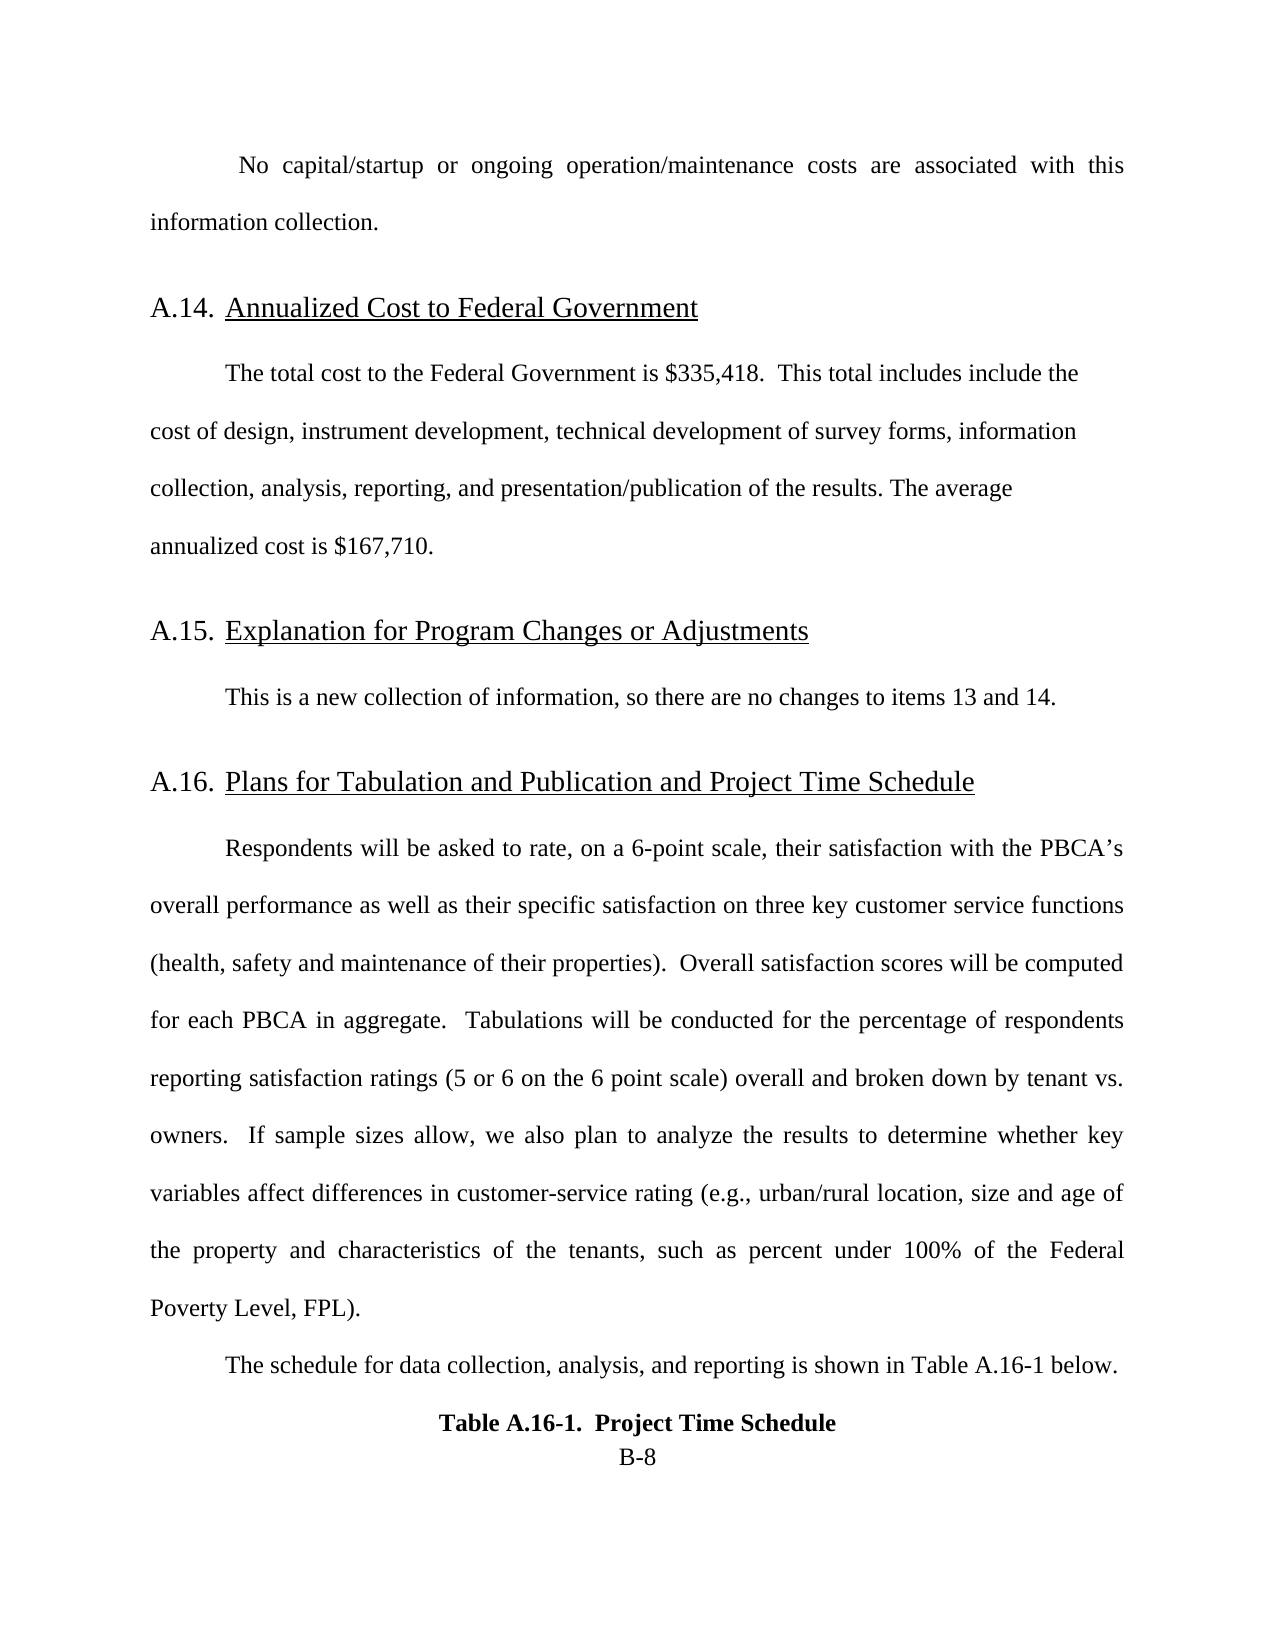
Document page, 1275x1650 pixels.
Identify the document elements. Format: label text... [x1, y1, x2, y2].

text Respondents will be asked to rate, on a 6-point scale, their satisfaction with the PBCA’s overall performance as well as their specific satisfaction on three key customer service functions (health, safety and maintenance of their properties). Overall satisfaction scores will be computed for each PBCA in aggregate. Tabulations will be conducted for the percentage of respondents reporting satisfaction ratings (5 or 6 on the 6 point scale) overall and broken down by tenant vs. owners. If sample sizes allow, we also plan to analyze the results to determine whether key variables affect differences in customer-service rating (e.g., urban/rural location, size and age of the property and characteristics of the tenants, such as percent under 100% of the Federal Poverty Level, FPL). [150, 833, 1125, 1322]
text A.14. Annualized Cost to Federal Government [150, 290, 1125, 323]
text A.16. Plans for Tabulation and Publication and Project Time Schedule [150, 764, 1125, 798]
text This is a new collection of information, so there are no changes to items 13 and 14. [150, 682, 1125, 711]
text No capital/startup or ongoing operation/maintenance costs are associated with this information collection. [150, 150, 1125, 236]
text Table A.16-1. Project Time Schedule [150, 1408, 1125, 1437]
text A.15. Explanation for Program Changes or Adjustments [150, 613, 1125, 647]
text The total cost to the Federal Government is $335,418. This total includes include the cost of design, instrument development, technical development of survey forms, information collection, analysis, reporting, and presentation/publication of the results. The average annualized cost is $167,710. [150, 358, 1125, 560]
text The schedule for data collection, analysis, and reporting is shown in Table A.16-1 below. [150, 1351, 1125, 1379]
